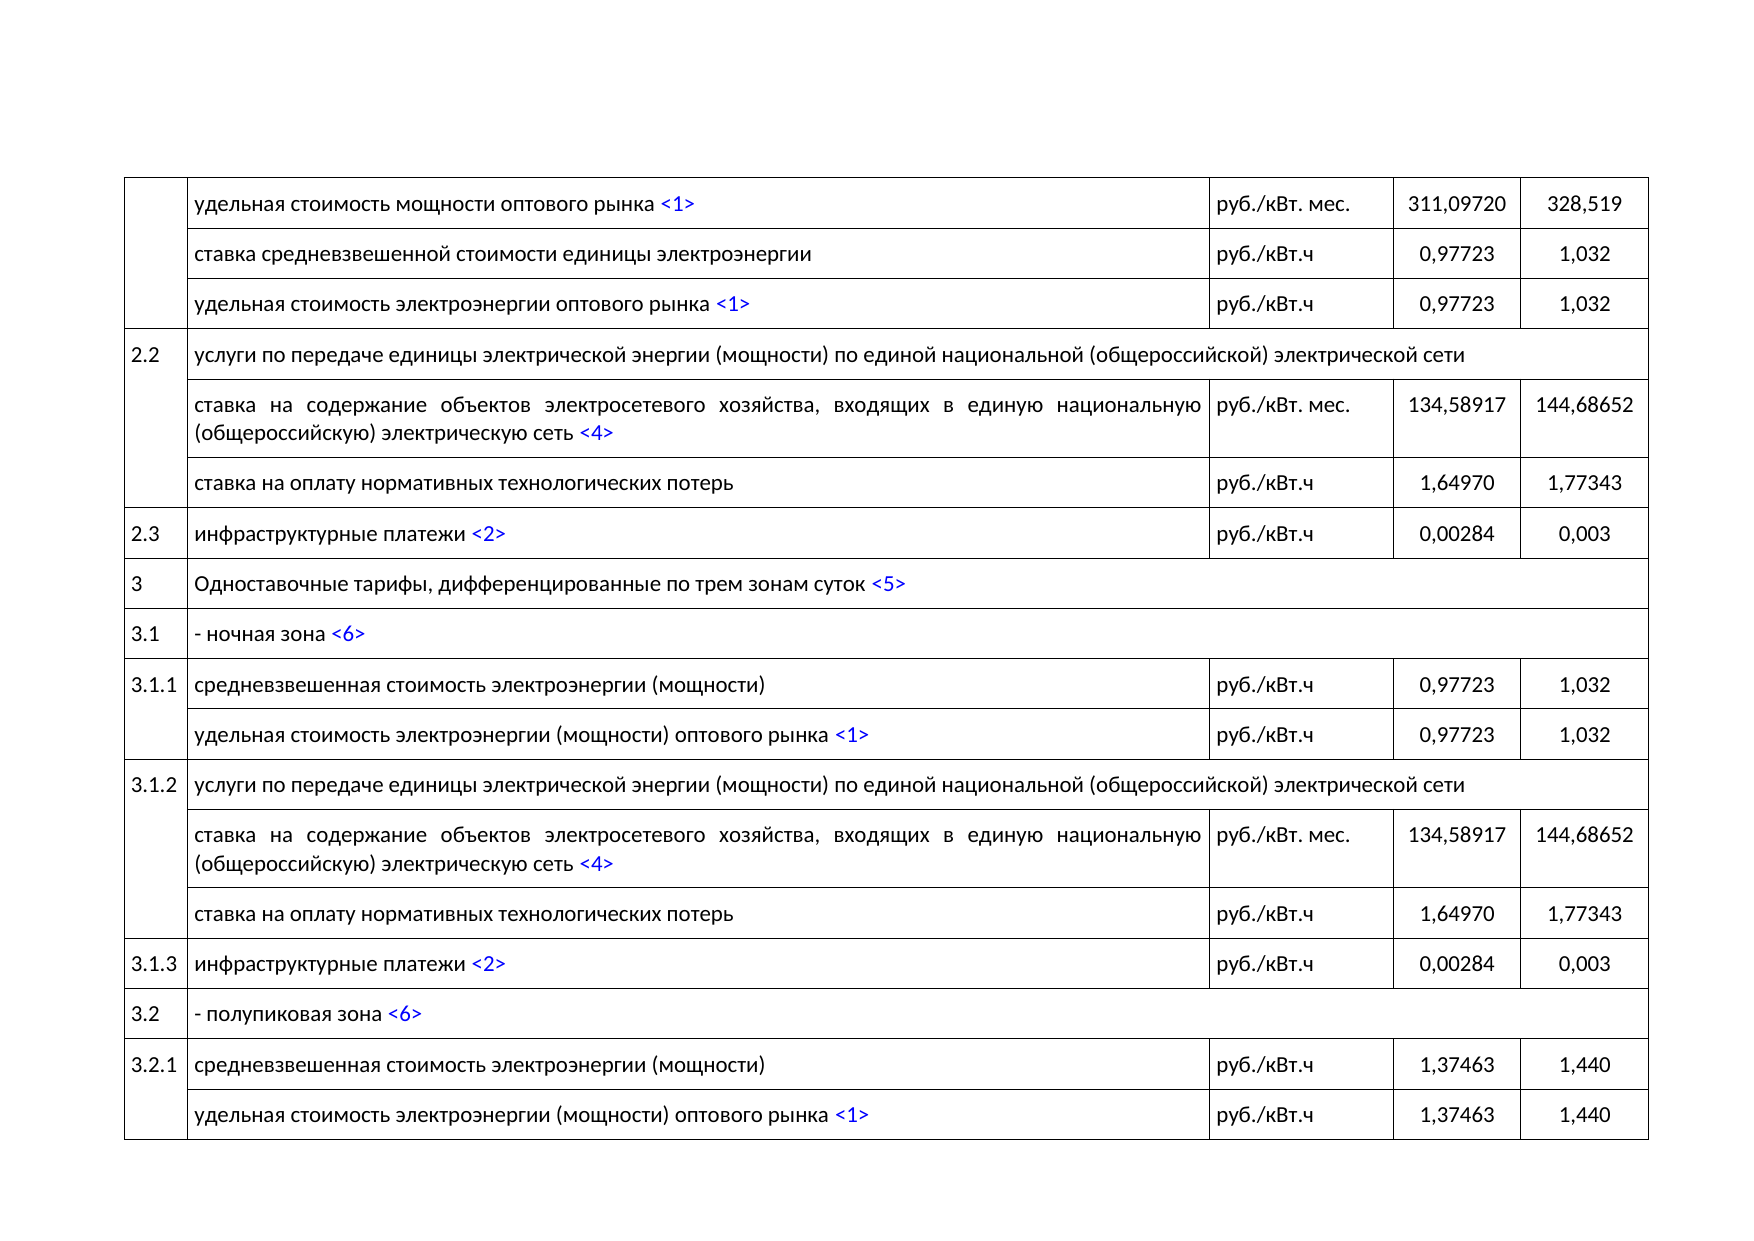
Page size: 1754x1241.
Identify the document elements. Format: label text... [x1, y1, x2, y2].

table_cell 1,64970 [1394, 458, 1520, 507]
table_cell ставка на содержание объектов электросетевого хозяйства, входящих в единую национальную (общероссийскую) электрическую сеть <4> [188, 380, 1209, 457]
table_cell 1,440 [1521, 1090, 1648, 1139]
table_cell 0,003 [1521, 508, 1648, 557]
table_cell - ночная зона <6> [188, 609, 1648, 658]
table_cell Одноставочные тарифы, дифференцированные по трем зонам суток <5> [188, 559, 1648, 608]
table_cell 0,00284 [1394, 508, 1520, 557]
table_cell 144,68652 [1521, 810, 1648, 887]
table_cell 3.1 [125, 609, 187, 658]
table_cell 1,37463 [1394, 1090, 1520, 1139]
table_cell 2.2 [125, 329, 187, 507]
table_cell руб./кВт.ч [1210, 508, 1393, 557]
table_cell 311,09720 [1394, 178, 1520, 227]
table_cell руб./кВт.ч [1210, 1039, 1393, 1088]
table_cell ставка средневзвешенной стоимости единицы электроэнергии [188, 229, 1209, 278]
table_cell 1,77343 [1521, 888, 1648, 938]
table_cell 3.2 [125, 989, 187, 1038]
table_cell удельная стоимость электроэнергии (мощности) оптового рынка <1> [188, 1090, 1209, 1139]
table_cell ставка на содержание объектов электросетевого хозяйства, входящих в единую национальную (общероссийскую) электрическую сеть <4> [188, 810, 1209, 887]
table_cell 0,97723 [1394, 709, 1520, 759]
table_cell руб./кВт.ч [1210, 659, 1393, 708]
table_cell инфраструктурные платежи <2> [188, 508, 1209, 557]
table_cell 1,032 [1521, 229, 1648, 278]
table_cell 134,58917 [1394, 380, 1520, 457]
table_cell 0,00284 [1394, 939, 1520, 988]
table_cell 3.1.1 [125, 659, 187, 759]
table_cell 0,97723 [1394, 279, 1520, 328]
table_cell руб./кВт.ч [1210, 709, 1393, 759]
table_cell руб./кВт.ч [1210, 888, 1393, 938]
table_cell 3.2.1 [125, 1039, 187, 1139]
table_cell 3 [125, 559, 187, 608]
table_cell руб./кВт. мес. [1210, 178, 1393, 227]
table_cell удельная стоимость мощности оптового рынка <1> [188, 178, 1209, 227]
table_cell 1,440 [1521, 1039, 1648, 1088]
table_cell руб./кВт.ч [1210, 279, 1393, 328]
table_cell руб./кВт.ч [1210, 458, 1393, 507]
table_cell инфраструктурные платежи <2> [188, 939, 1209, 988]
table_cell руб./кВт. мес. [1210, 810, 1393, 887]
table_cell 1,37463 [1394, 1039, 1520, 1088]
table_cell 144,68652 [1521, 380, 1648, 457]
table_cell ставка на оплату нормативных технологических потерь [188, 888, 1209, 938]
table_cell средневзвешенная стоимость электроэнергии (мощности) [188, 659, 1209, 708]
table_cell 0,97723 [1394, 659, 1520, 708]
table_cell руб./кВт. мес. [1210, 380, 1393, 457]
table_cell удельная стоимость электроэнергии оптового рынка <1> [188, 279, 1209, 328]
table_cell 2.3 [125, 508, 187, 557]
table_cell 3.1.3 [125, 939, 187, 988]
table_cell 1,032 [1521, 709, 1648, 759]
table_cell 134,58917 [1394, 810, 1520, 887]
table_cell 328,519 [1521, 178, 1648, 227]
table_cell руб./кВт.ч [1210, 229, 1393, 278]
table_cell - полупиковая зона <6> [188, 989, 1648, 1038]
table_cell 1,032 [1521, 659, 1648, 708]
table_cell 0,97723 [1394, 229, 1520, 278]
table_cell 1,77343 [1521, 458, 1648, 507]
table_cell ставка на оплату нормативных технологических потерь [188, 458, 1209, 507]
table_cell 1,64970 [1394, 888, 1520, 938]
table_cell 1,032 [1521, 279, 1648, 328]
table_cell 0,003 [1521, 939, 1648, 988]
table_cell услуги по передаче единицы электрической энергии (мощности) по единой национальной (общероссийской) электрической сети [188, 760, 1648, 809]
table_cell руб./кВт.ч [1210, 1090, 1393, 1139]
table_cell 3.1.2 [125, 760, 187, 938]
table_cell руб./кВт.ч [1210, 939, 1393, 988]
table_cell услуги по передаче единицы электрической энергии (мощности) по единой национальной (общероссийской) электрической сети [188, 329, 1648, 378]
table_cell средневзвешенная стоимость электроэнергии (мощности) [188, 1039, 1209, 1088]
table_cell удельная стоимость электроэнергии (мощности) оптового рынка <1> [188, 709, 1209, 759]
